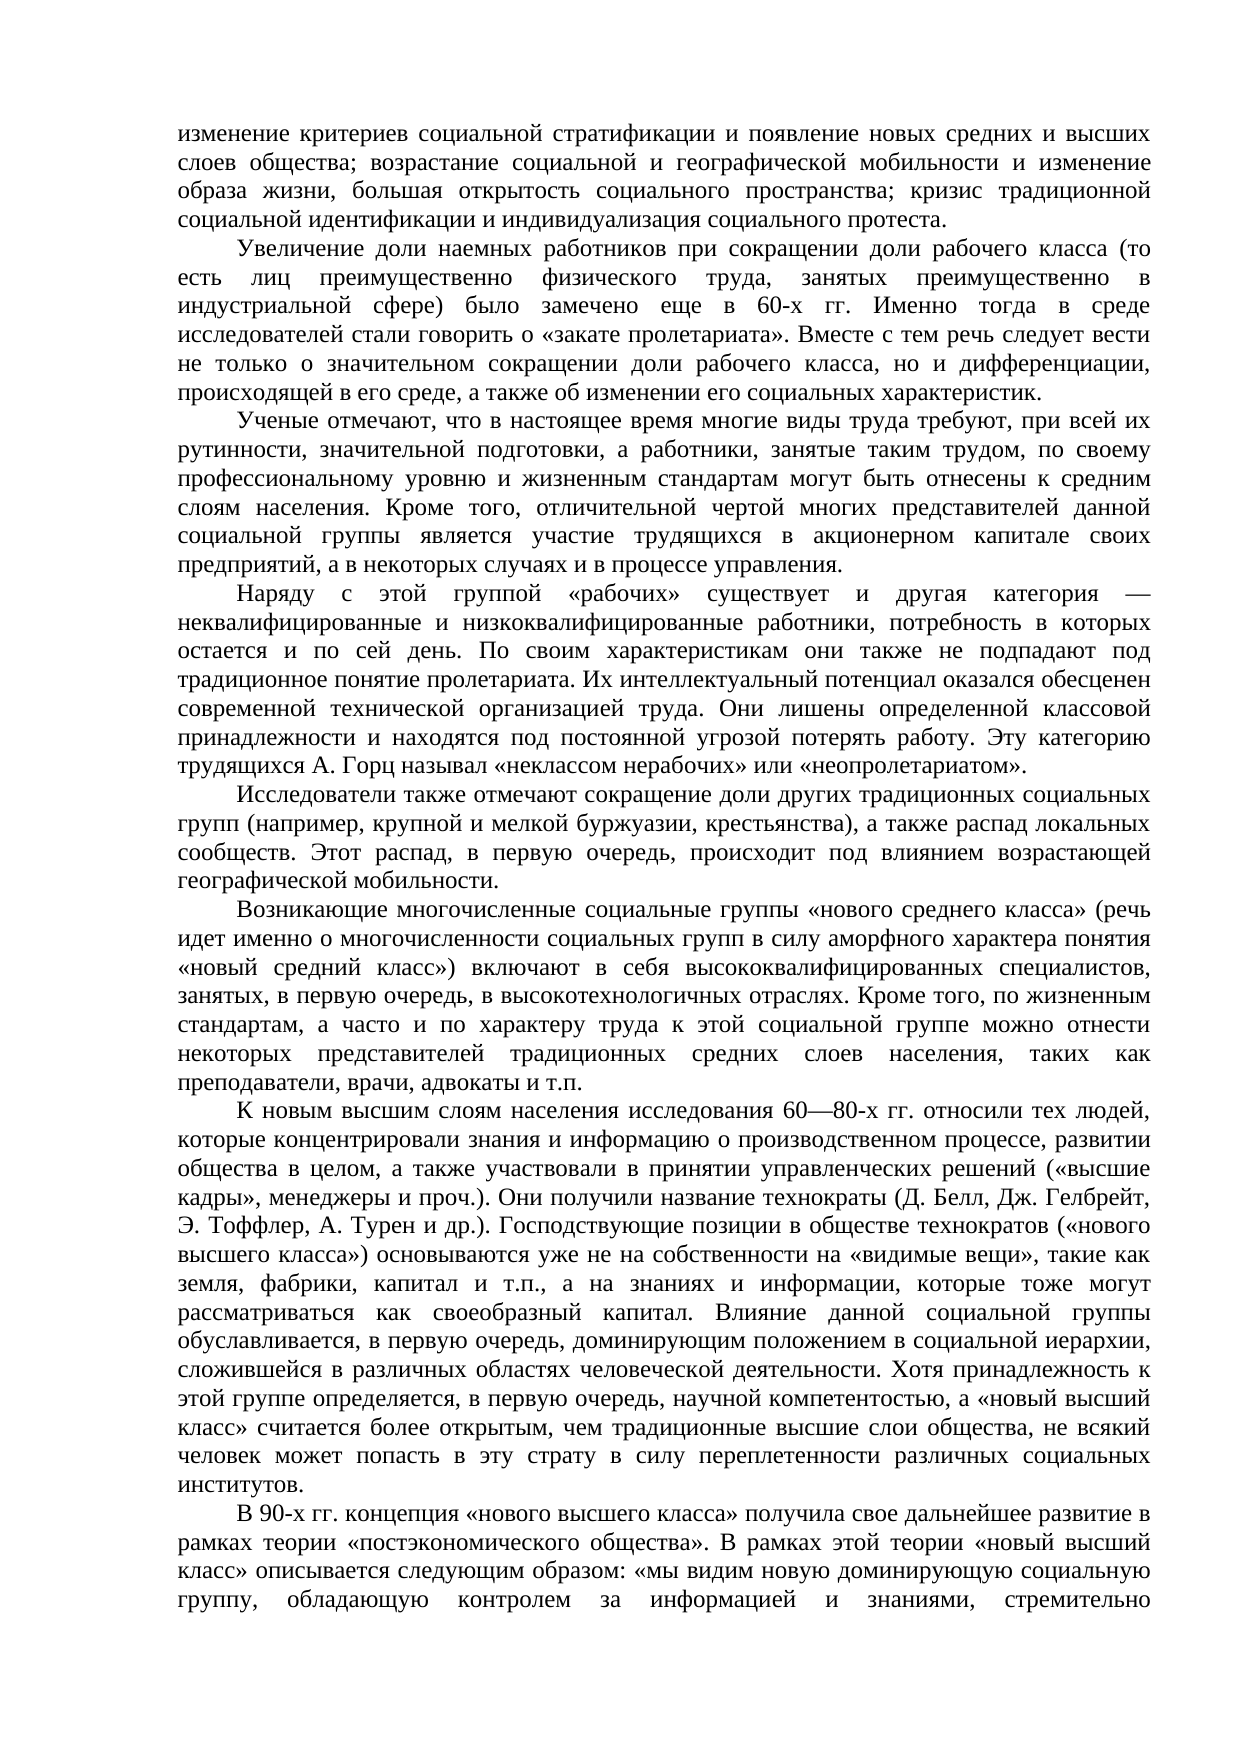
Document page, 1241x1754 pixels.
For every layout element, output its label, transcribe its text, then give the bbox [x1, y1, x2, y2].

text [177, 118, 1152, 233]
text К новым высшим слоям населения исследования 60—80-х гг. относили тех людей, которые концентрировали знания и информацию о производственном процессе, развитии общества в целом, а также участвовали в принятии управленческих решений («высшие кадры», менеджеры и проч.). Они получили название технократы (Д. Белл, Дж. Гелбрейт, Э. Тоффлер, А. Турен и др.). Господствующие позиции в обществе технократов («нового высшего класса») основываются уже не на собственности на «видимые вещи», такие как земля, фабрики, капитал и т.п., а на знаниях и информации, которые тоже могут рассматриваться как своеобразный капитал. Влияние данной социальной группы обуславливается, в первую очередь, доминирующим положением в социальной иерархии, сложившейся в различных областях человеческой деятельности. Хотя принадлежность к этой группе определяется, в первую очередь, научной компетентостью, а «новый высший класс» считается более открытым, чем традиционные высшие слои общества, не всякий человек может попасть в эту страту в силу переплетенности различных социальных институтов. [177, 1096, 1152, 1498]
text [177, 1498, 1152, 1613]
text Наряду с этой группой «рабочих» существует и другая категория — неквалифицированные и низкоквалифицированные работники, потребность в которых остается и по сей день. По своим характеристикам они также не подпадают под традиционное понятие пролетариата. Их интеллектуальный потенциал оказался обесценен современной технической организацией труда. Они лишены определенной классовой принадлежности и находятся под постоянной угрозой потерять работу. Эту категорию трудящихся А. Горц называл «неклассом нерабочих» или «неопролетариатом». [177, 578, 1152, 779]
text Исследователи также отмечают сокращение доли других традиционных социальных групп (например, крупной и мелкой буржуазии, крестьянства), а также распад локальных сообществ. Этот распад, в первую очередь, происходит под влиянием возрастающей географической мобильности. [177, 779, 1152, 894]
text Ученые отмечают, что в настоящее время многие виды труда требуют, при всей их рутинности, значительной подготовки, а работники, занятые таким трудом, по своему профессиональному уровню и жизненным стандартам могут быть отнесены к средним слоям населения. Кроме того, отличительной чертой многих представителей данной социальной группы является участие трудящихся в акционерном капитале своих предприятий, а в некоторых случаях и в процессе управления. [177, 406, 1152, 578]
text Возникающие многочисленные социальные группы «нового среднего класса» (речь идет именно о многочисленности социальных групп в силу аморфного характера понятия «новый средний класс») включают в себя высококвалифицированных специалистов, занятых, в первую очередь, в высокотехнологичных отраслях. Кроме того, по жизненным стандартам, а часто и по характеру труда к этой социальной группе можно отнести некоторых представителей традиционных средних слоев населения, таких как преподаватели, врачи, адвокаты и т.п. [177, 894, 1152, 1096]
text Увеличение доли наемных работников при сокращении доли рабочего класса (то есть лиц преимущественно физического труда, занятых преимущественно в индустриальной сфере) было замечено еще в 60-х гг. Именно тогда в среде исследователей стали говорить о «закате пролетариата». Вместе с тем речь следует вести не только о значительном сокращении доли рабочего класса, но и дифференциации, происходящей в его среде, а также об изменении его социальных характеристик. [177, 233, 1152, 406]
